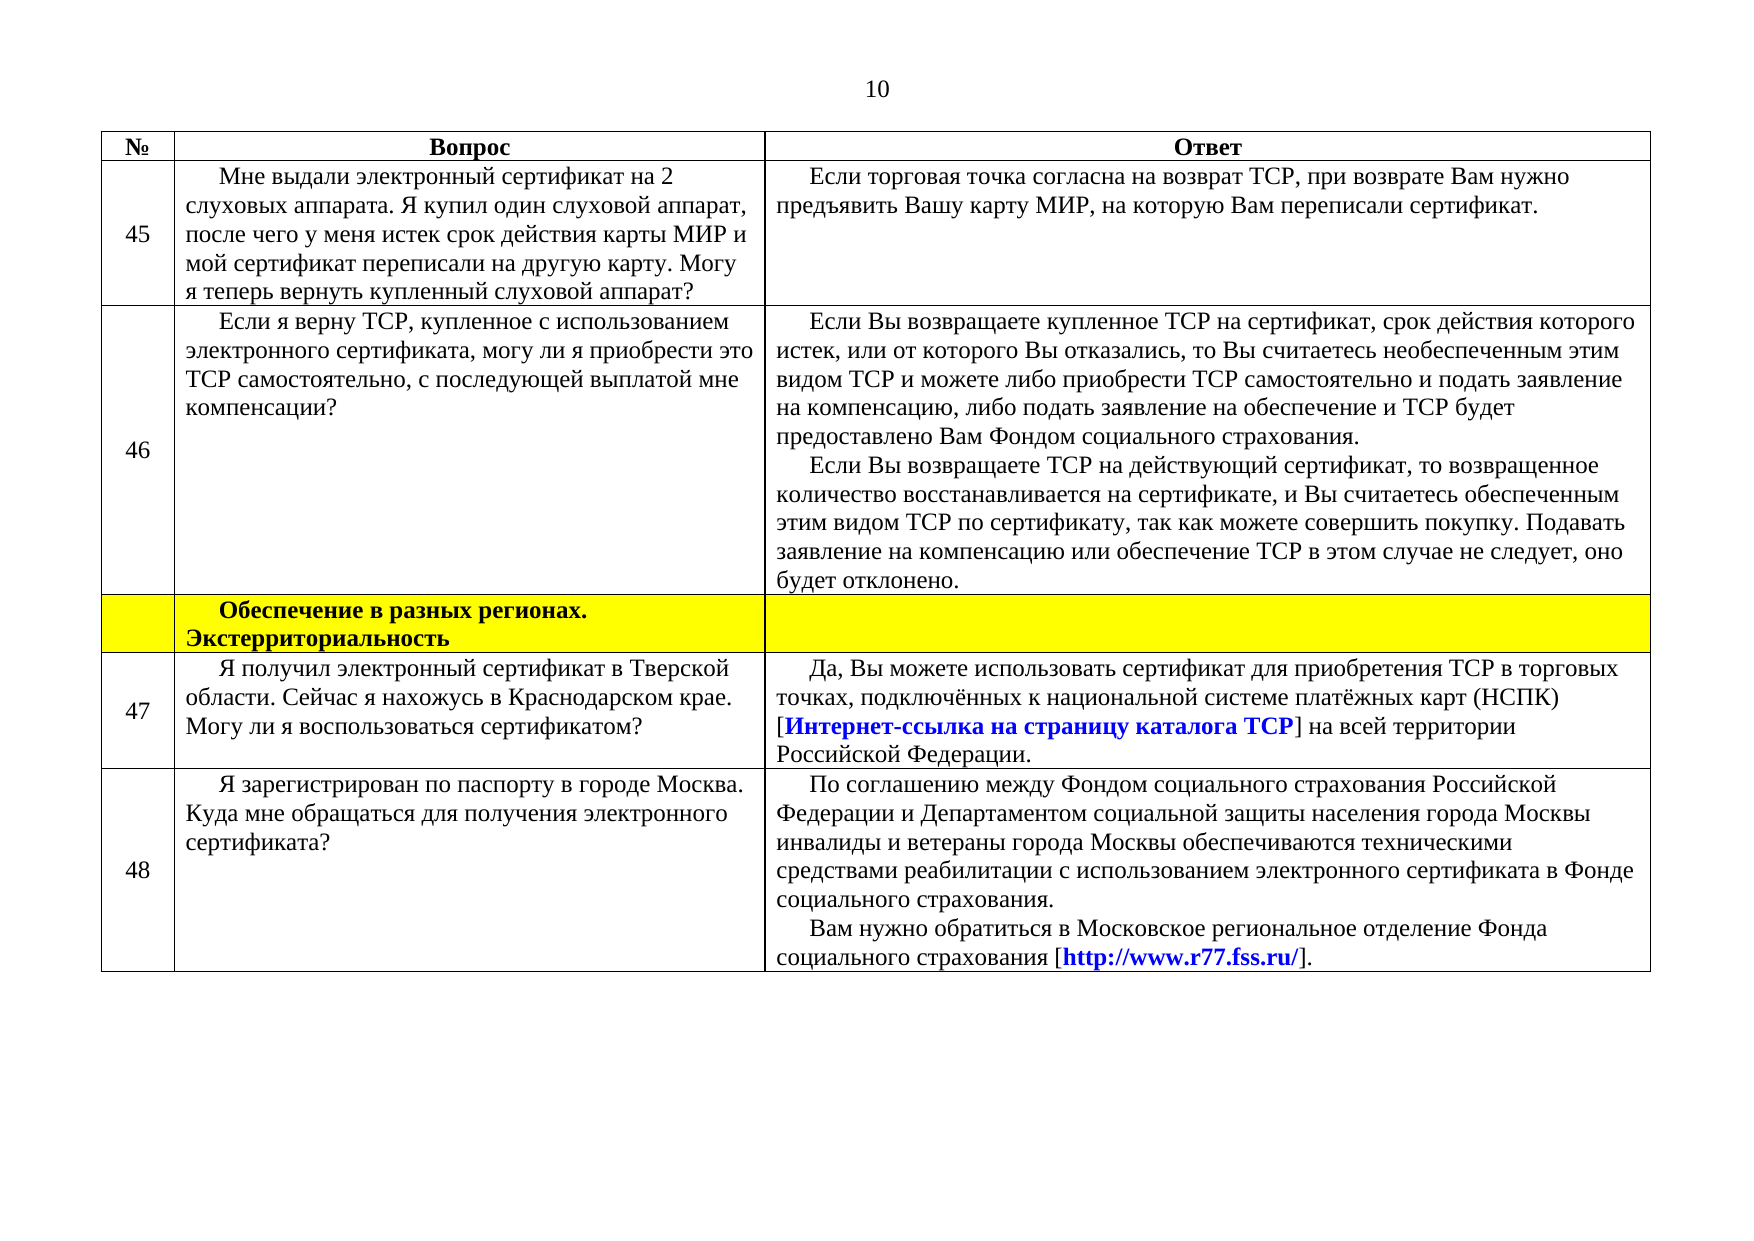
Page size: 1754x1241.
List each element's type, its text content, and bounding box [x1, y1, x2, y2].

table_cell Я зарегистрирован по паспорту в городе Москва. Куда мне обращаться для получения электронного сертификата? [175, 769, 764, 971]
table_cell Если торговая точка согласна на возврат ТСР, при возврате Вам нужно предъявить Вашу карту МИР, на которую Вам переписали сертификат. [766, 161, 1650, 305]
table_cell 48 [102, 769, 174, 971]
table_cell Я получил электронный сертификат в Тверской области. Сейчас я нахожусь в Краснодарском крае. Могу ли я воспользоваться сертификатом? [175, 653, 764, 768]
table_header Вопрос [175, 132, 764, 160]
table_cell Да, Вы можете использовать сертификат для приобретения ТСР в торговых точках, подключённых к национальной системе платёжных карт (НСПК) [Интернет-ссылка на страницу каталога ТСР] на всей территории Российской Федерации. [766, 653, 1650, 768]
table_cell Мне выдали электронный сертификат на 2 слуховых аппарата. Я купил один слуховой аппарат, после чего у меня истек срок действия карты МИР и мой сертификат переписали на другую карту. Могу я теперь вернуть купленный слуховой аппарат? [175, 161, 764, 305]
table_header Ответ [766, 132, 1650, 160]
table_cell Если Вы возвращаете купленное ТСР на сертификат, срок действия которого истек, или от которого Вы отказались, то Вы считаетесь необеспеченным этим видом ТСР и можете либо приобрести ТСР самостоятельно и подать заявление на компенсацию, либо подать заявление на обеспечение и ТСР будет предоставлено Вам Фондом социального страхования. Если Вы возвращаете ТСР на действующий сертификат, то возвращенное количество восстанавливается на сертификате, и Вы считаетесь обеспеченным этим видом ТСР по сертификату, так как можете совершить покупку. Подавать заявление на компенсацию или обеспечение ТСР в этом случае не следует, оно будет отклонено. [766, 306, 1650, 594]
table_cell По соглашению между Фондом социального страхования Российской Федерации и Департаментом социальной защиты населения города Москвы инвалиды и ветераны города Москвы обеспечиваются техническими средствами реабилитации с использованием электронного сертификата в Фонде социального страхования. Вам нужно обратиться в Московское региональное отделение Фонда социального страхования [http://www.r77.fss.ru/]. [766, 769, 1650, 971]
table_cell 46 [102, 306, 174, 594]
table_cell 47 [102, 653, 174, 768]
table_cell Обеспечение в разных регионах. Экстерриториальность [175, 595, 764, 652]
table_cell Если я верну ТСР, купленное с использованием электронного сертификата, могу ли я приобрести это ТСР самостоятельно, с последующей выплатой мне компенсации? [175, 306, 764, 594]
table_cell [102, 595, 174, 652]
table_header № [102, 132, 174, 160]
table_cell 45 [102, 161, 174, 305]
table_cell [766, 595, 1650, 652]
